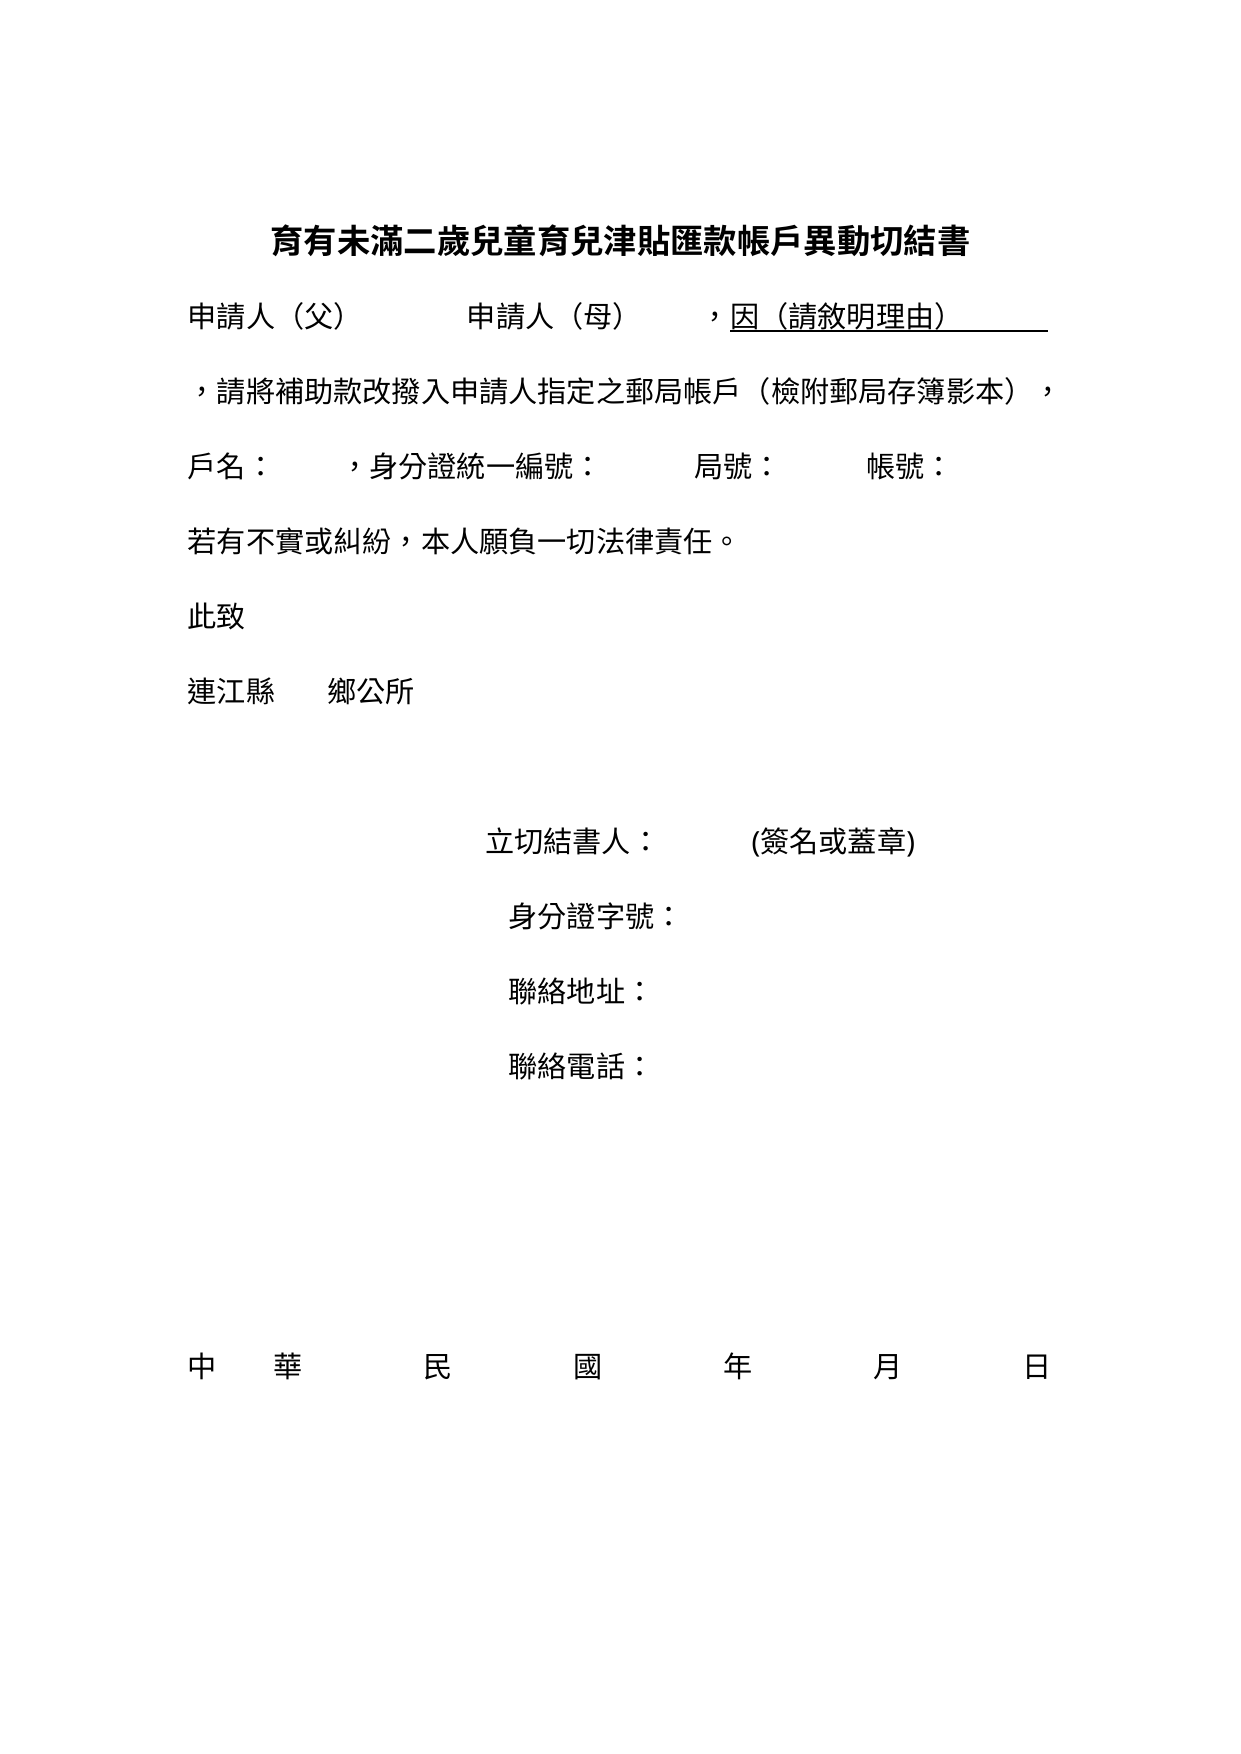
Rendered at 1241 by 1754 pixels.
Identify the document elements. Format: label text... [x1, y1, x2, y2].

text 此致 [187, 577, 1053, 652]
text 身分證字號： [187, 877, 1053, 952]
text 聯絡地址： [187, 952, 1053, 1027]
text 育有未滿二歲兒童育兒津貼匯款帳戶異動切結書 [187, 202, 1053, 277]
text 若有不實或糾紛，本人願負一切法律責任。 [187, 502, 1053, 577]
text 申請人（父） 申請人（母） ，因（請敘明理由） ，請將補助款改撥入申請人指定之郵局帳戶（檢附郵局存簿影本），戶名： ，身分證統一編號： 局號： 帳號： [187, 277, 1053, 502]
text 聯絡電話： [187, 1027, 1053, 1102]
text 中華 民 國 年 月 日 [187, 1327, 1053, 1402]
text 立切結書人： (簽名或蓋章) [187, 802, 1053, 877]
text 連江縣 鄉公所 [187, 652, 1053, 727]
